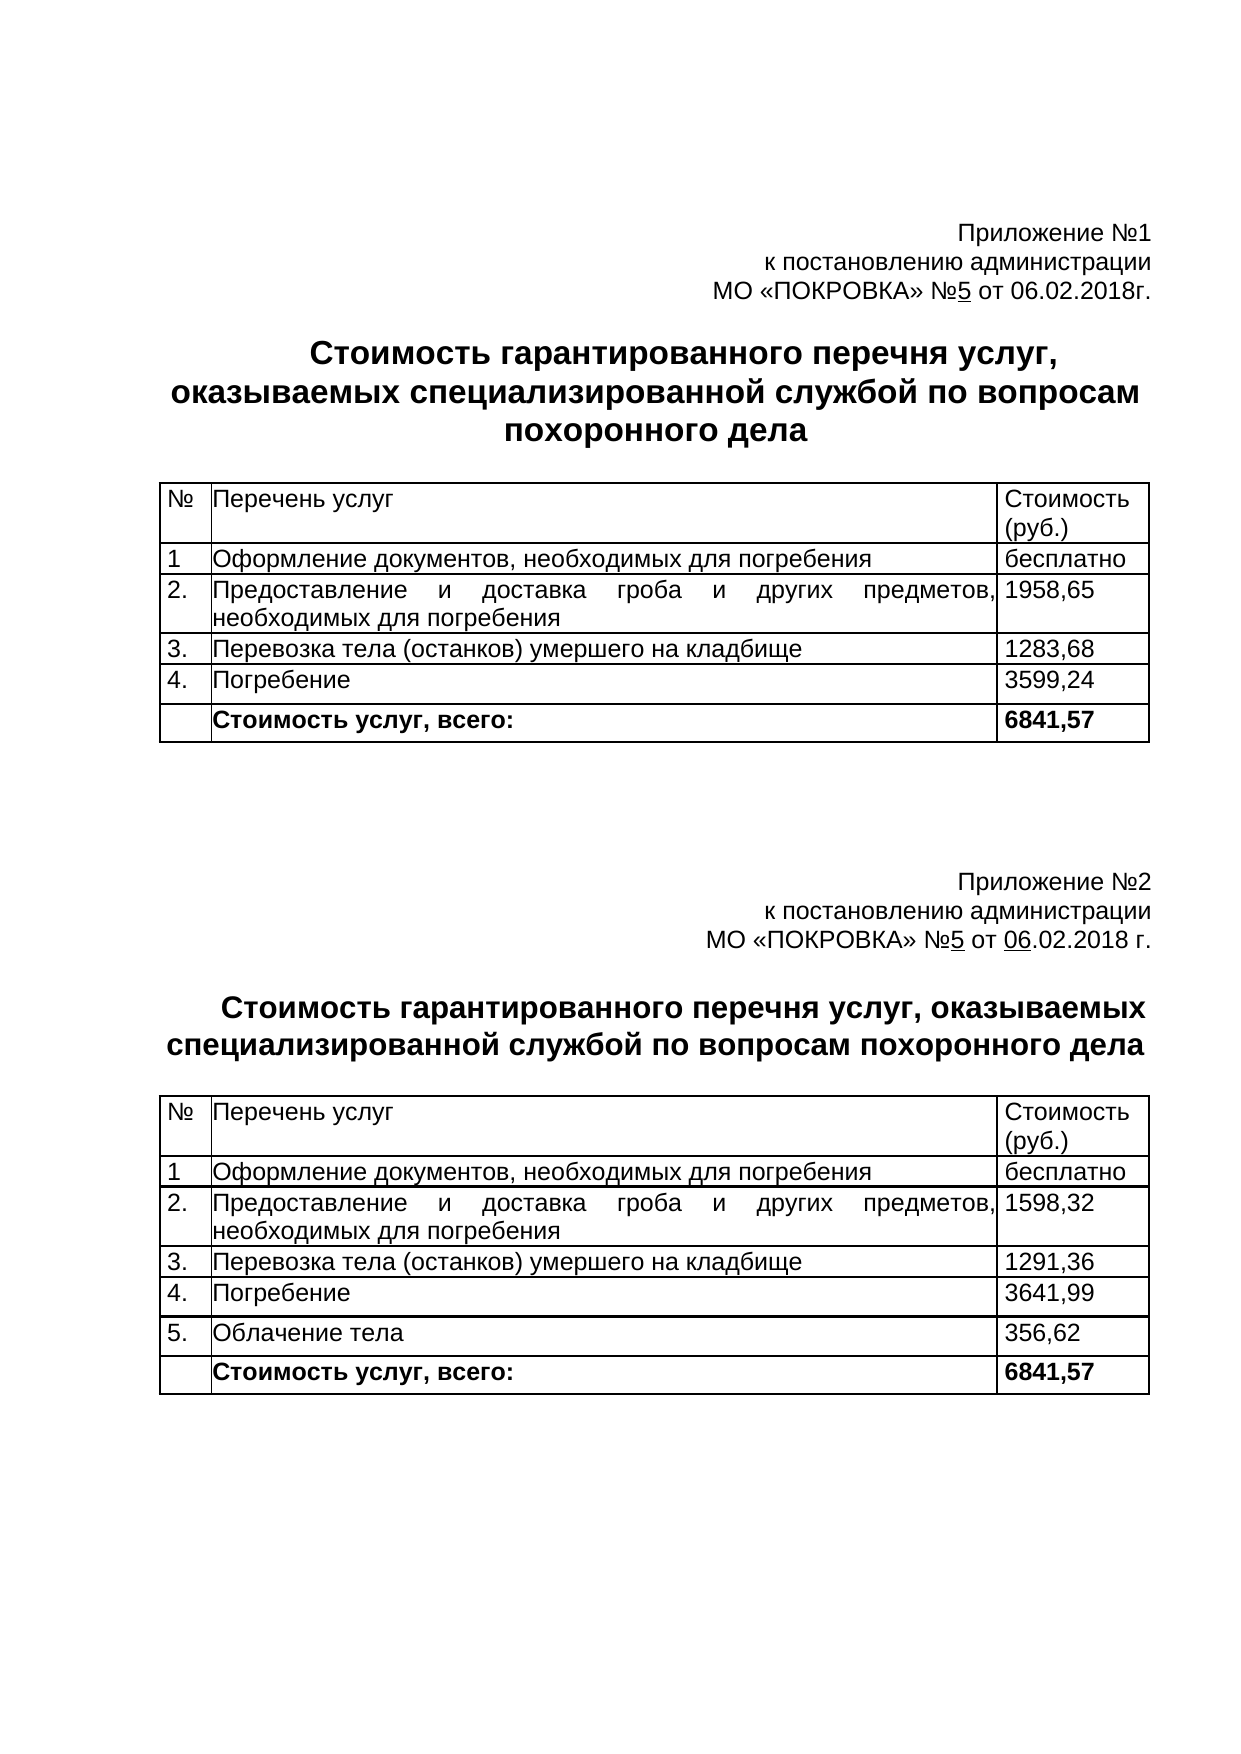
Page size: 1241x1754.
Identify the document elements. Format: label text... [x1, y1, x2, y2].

table_cell Оформление документов, необходимых для погребения [212, 1157, 996, 1185]
text к постановлению администрации [159, 896, 1152, 925]
table_cell Предоставление и доставка гроба и других предметов, необходимых для погребения [212, 1188, 996, 1245]
table_cell 1 [161, 544, 211, 572]
table_cell 2. [161, 1188, 211, 1245]
table_cell Погребение [212, 665, 996, 702]
text МО «ПОКРОВКА» №5 от 06.02.2018 г. [159, 925, 1152, 954]
table_cell Перевозка тела (останков) умершего на кладбище [212, 1247, 996, 1276]
text МО «ПОКРОВКА» №5 от 06.02.2018г. [159, 276, 1152, 304]
text Приложение №1 [159, 218, 1152, 247]
table_cell 1283,68 [998, 634, 1148, 663]
table_header Стоимость (руб.) [998, 484, 1148, 542]
table_cell 3641,99 [998, 1278, 1148, 1315]
table_cell Предоставление и доставка гроба и других предметов, необходимых для погребения [212, 575, 996, 632]
table_cell 1291,36 [998, 1247, 1148, 1276]
table_cell 5. [161, 1318, 211, 1355]
table_cell Погребение [212, 1278, 996, 1315]
table_cell 2. [161, 575, 211, 632]
text Стоимость гарантированного перечня услуг, оказываемых специализированной службой по вопросам похоронного дела [159, 989, 1152, 1061]
table_cell Стоимость услуг, всего: [212, 1357, 996, 1393]
text Приложение №2 [159, 867, 1152, 896]
table_cell 1 [161, 1157, 211, 1185]
table_header № [161, 484, 211, 542]
table_cell Перевозка тела (останков) умершего на кладбище [212, 634, 996, 663]
table_cell бесплатно [998, 1157, 1148, 1185]
table_header Перечень услуг [212, 1097, 996, 1154]
table_cell Стоимость услуг, всего: [212, 705, 996, 741]
table_cell 356,62 [998, 1318, 1148, 1355]
table_cell 3599,24 [998, 665, 1148, 702]
table_header Перечень услуг [212, 484, 996, 542]
table_header № [161, 1097, 211, 1154]
table_cell Оформление документов, необходимых для погребения [212, 544, 996, 572]
table_cell 3. [161, 1247, 211, 1276]
table_cell 4. [161, 1278, 211, 1315]
table_cell 1598,32 [998, 1188, 1148, 1245]
table_cell бесплатно [998, 544, 1148, 572]
table_cell [161, 1357, 211, 1393]
table_cell [161, 705, 211, 741]
table_cell 1958,65 [998, 575, 1148, 632]
table_cell 6841,57 [998, 705, 1148, 741]
table_header Стоимость (руб.) [998, 1097, 1148, 1154]
text Стоимость гарантированного перечня услуг, оказываемых специализированной службой по вопросам похоронного дела [159, 333, 1152, 448]
table_cell Облачение тела [212, 1318, 996, 1355]
text к постановлению администрации [159, 247, 1152, 276]
table_cell 3. [161, 634, 211, 663]
table_cell 4. [161, 665, 211, 702]
table_cell 6841,57 [998, 1357, 1148, 1393]
